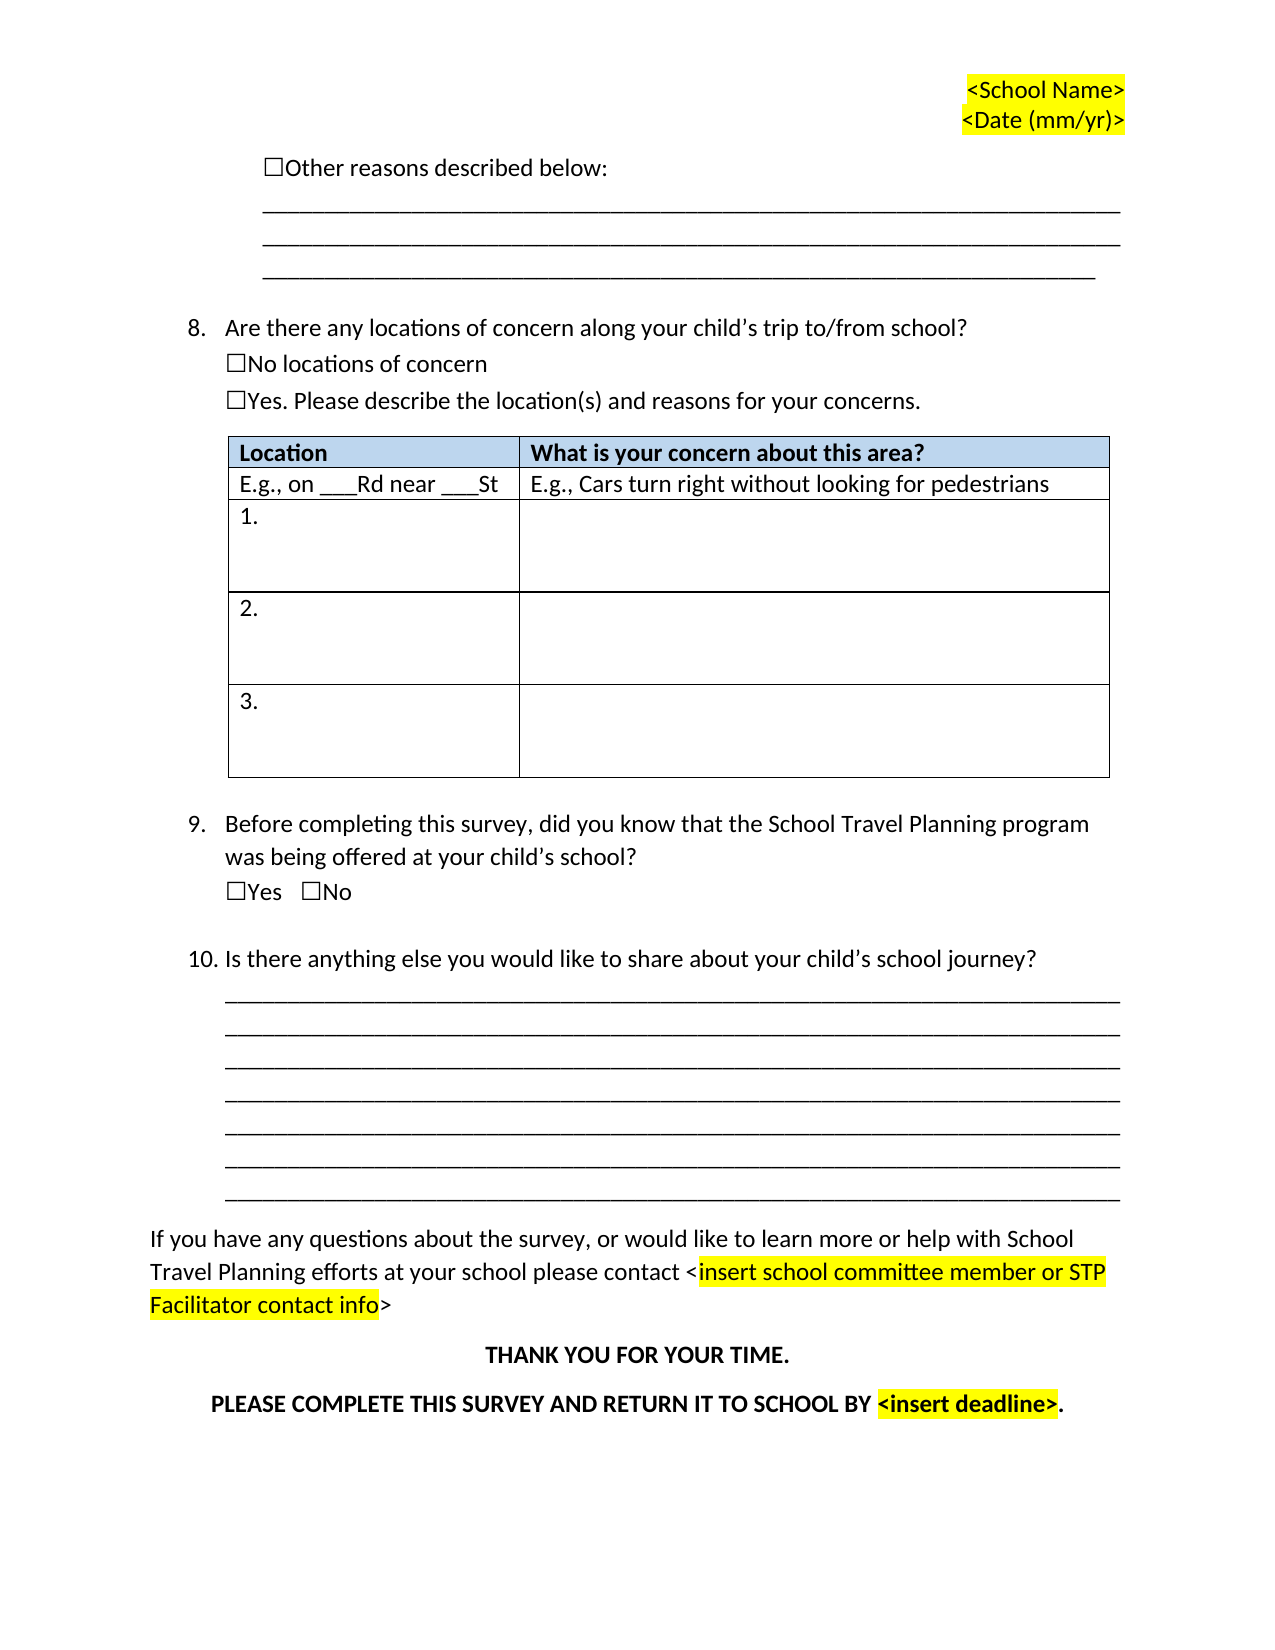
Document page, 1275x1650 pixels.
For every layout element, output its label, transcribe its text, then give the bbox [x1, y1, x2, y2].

list Other reasons described below: _____________________________________________________________________________________________________________________________________________________________________________________________________________ [262, 150, 1125, 283]
table_cell 3. [229, 685, 519, 777]
list Yes No [225, 874, 1125, 908]
table_cell E.g., on ___Rd near ___St [229, 468, 519, 499]
table_cell [520, 500, 1109, 591]
list No locations of concern [225, 346, 1125, 379]
table_header What is your concern about this area? [520, 437, 1109, 467]
list Before completing this survey, did you know that the School Travel Planning program was being offered at your child’s school? [187, 808, 1125, 871]
table_header Location [229, 437, 519, 467]
text If you have any questions about the survey, or would like to learn more or help with School Travel Planning efforts at your school please contact <insert school committee member or STP Facilitator contact info> [150, 1223, 1125, 1320]
table_cell 2. [229, 593, 519, 684]
table_cell [520, 685, 1109, 777]
list Yes. Please describe the location(s) and reasons for your concerns. [225, 382, 1125, 416]
list Are there any locations of concern along your child’s trip to/from school? [187, 313, 1125, 343]
table_cell [520, 593, 1109, 684]
text THANK YOU FOR YOUR TIME. [150, 1339, 1125, 1369]
table_cell 1. [229, 500, 519, 591]
list Is there anything else you would like to share about your child’s school journey? [187, 943, 1125, 974]
text PLEASE COMPLETE THIS SURVEY AND RETURN IT TO SCHOOL BY <insert deadline>. [150, 1388, 1125, 1419]
table_cell E.g., Cars turn right without looking for pedestrians [520, 468, 1109, 499]
list ________________________________________________________________________________________________________________________________________________________________________________________________________________________________________________________________________________________________________________________________________________________________________________________________________________________________________________________________________________________________________________________ [225, 976, 1125, 1204]
